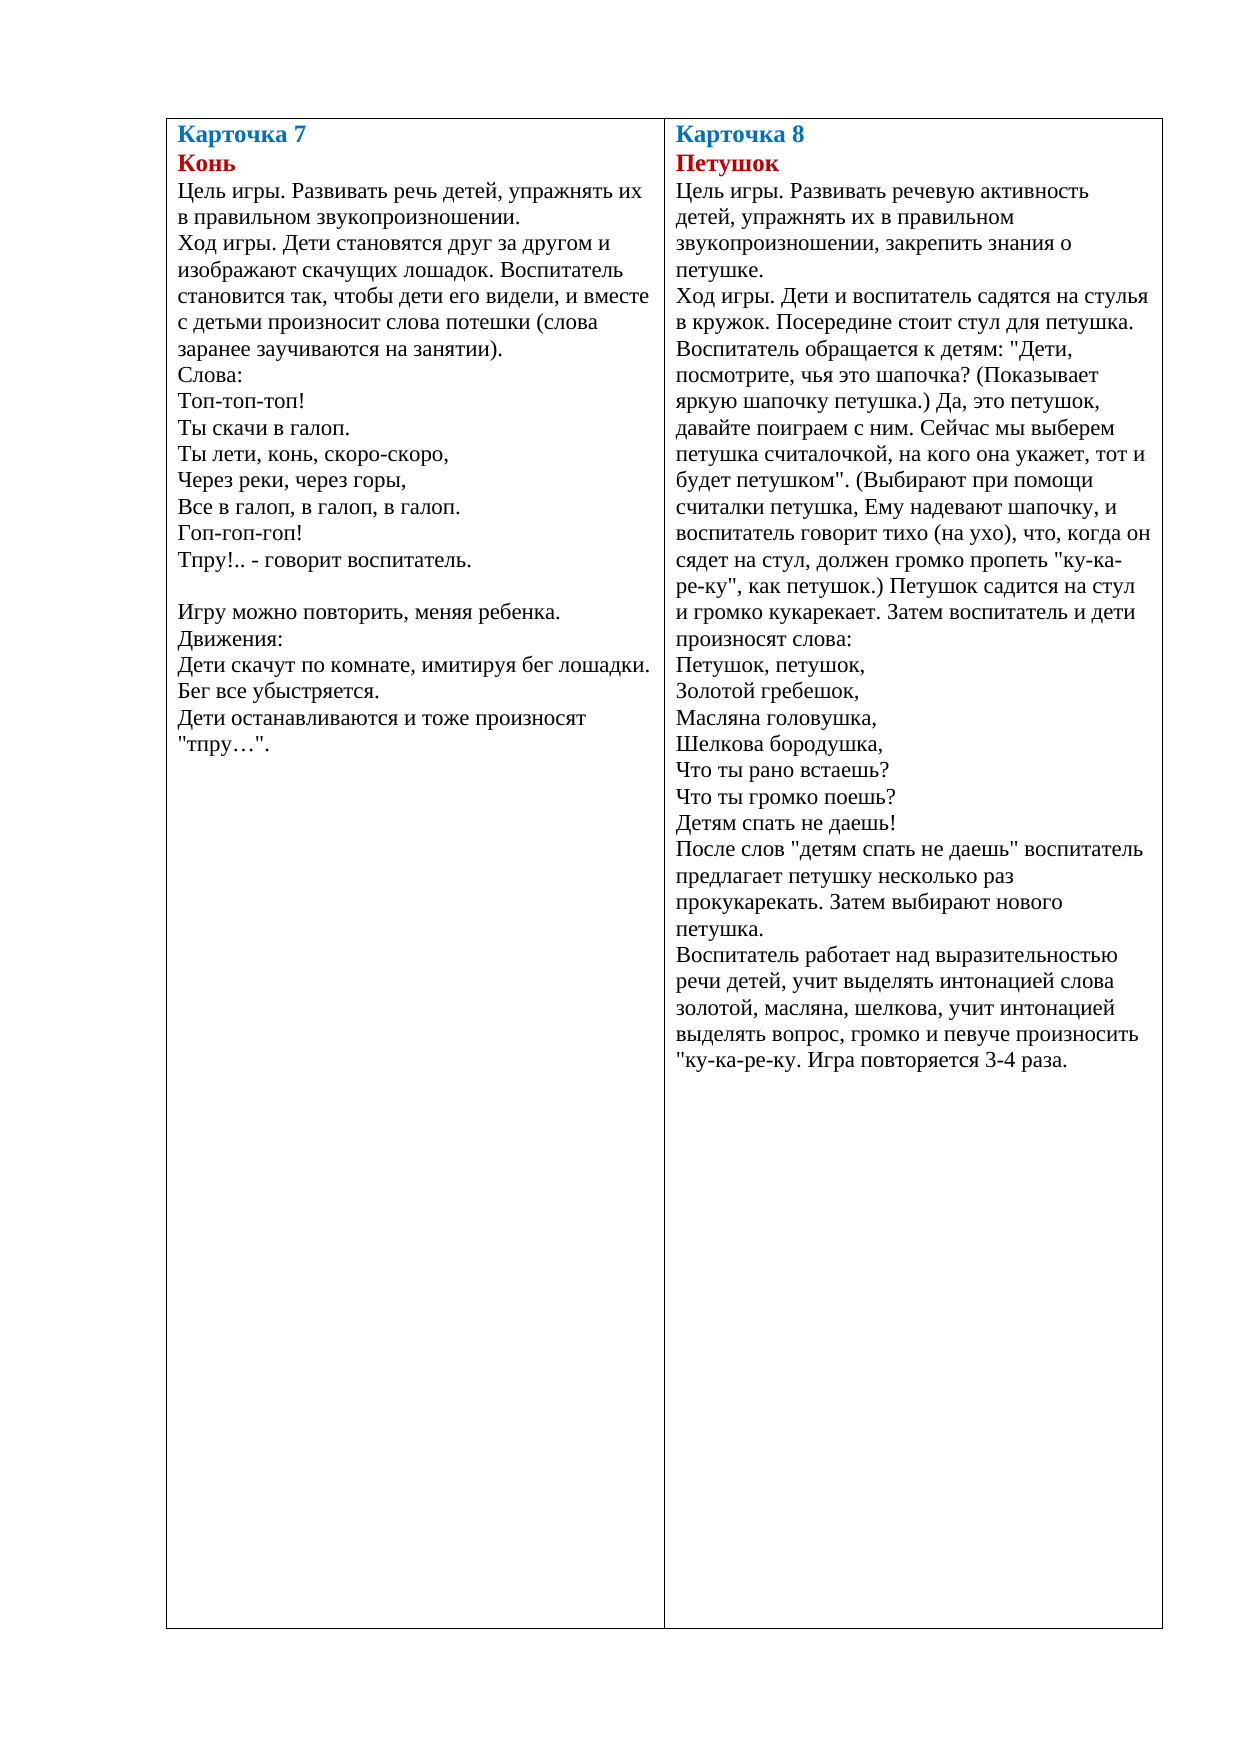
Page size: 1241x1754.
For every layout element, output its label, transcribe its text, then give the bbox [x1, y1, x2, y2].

table_cell Карточка 7 Конь Цель игры. Развивать речь детей, упражнять их в правильном звукопроизношении. Ход игры. Дети становятся друг за другом и изображают скачущих лошадок. Воспитатель становится так, чтобы дети его видели, и вместе с детьми произносит слова потешки (слова заранее заучиваются на занятии). Слова: Топ-топ-топ! Ты скачи в галоп. Ты лети, конь, скоро-скоро, Через реки, через горы, Все в галоп, в галоп, в галоп. Гоп-гоп-гоп! Тпру!.. - говорит воспитатель. Игру можно повторить, меняя ребенка. Движения: Дети скачут по комнате, имитируя бег лошадки. Бег все убыстряется. Дети останавливаются и тоже произносят "тпру…". [167, 119, 664, 1628]
table_cell Карточка 8 Петушок Цель игры. Развивать речевую активность детей, упражнять их в правильном звукопроизношении, закрепить знания о петушке. Ход игры. Дети и воспитатель садятся на стулья в кружок. Посередине стоит стул для петушка. Воспитатель обращается к детям: "Дети, посмотрите, чья это шапочка? (Показывает яркую шапочку петушка.) Да, это петушок, давайте поиграем с ним. Сейчас мы выберем петушка считалочкой, на кого она укажет, тот и будет петушком". (Выбирают при помощи считалки петушка, Ему надевают шапочку, и воспитатель говорит тихо (на ухо), что, когда он сядет на стул, должен громко пропеть "ку-ка-ре-ку", как петушок.) Петушок садится на стул и громко кукарекает. Затем воспитатель и дети произносят слова: Петушок, петушок, Золотой гребешок, Масляна головушка, Шелкова бородушка, Что ты рано встаешь? Что ты громко поешь? Детям спать не даешь! После слов "детям спать не даешь" воспитатель предлагает петушку несколько раз прокукарекать. Затем выбирают нового петушка. Воспитатель работает над выразительностью речи детей, учит выделять интонацией слова золотой, масляна, шелкова, учит интонацией выделять вопрос, громко и певуче произносить "ку-ка-ре-ку. Игра повторяется 3-4 раза. [665, 119, 1162, 1628]
